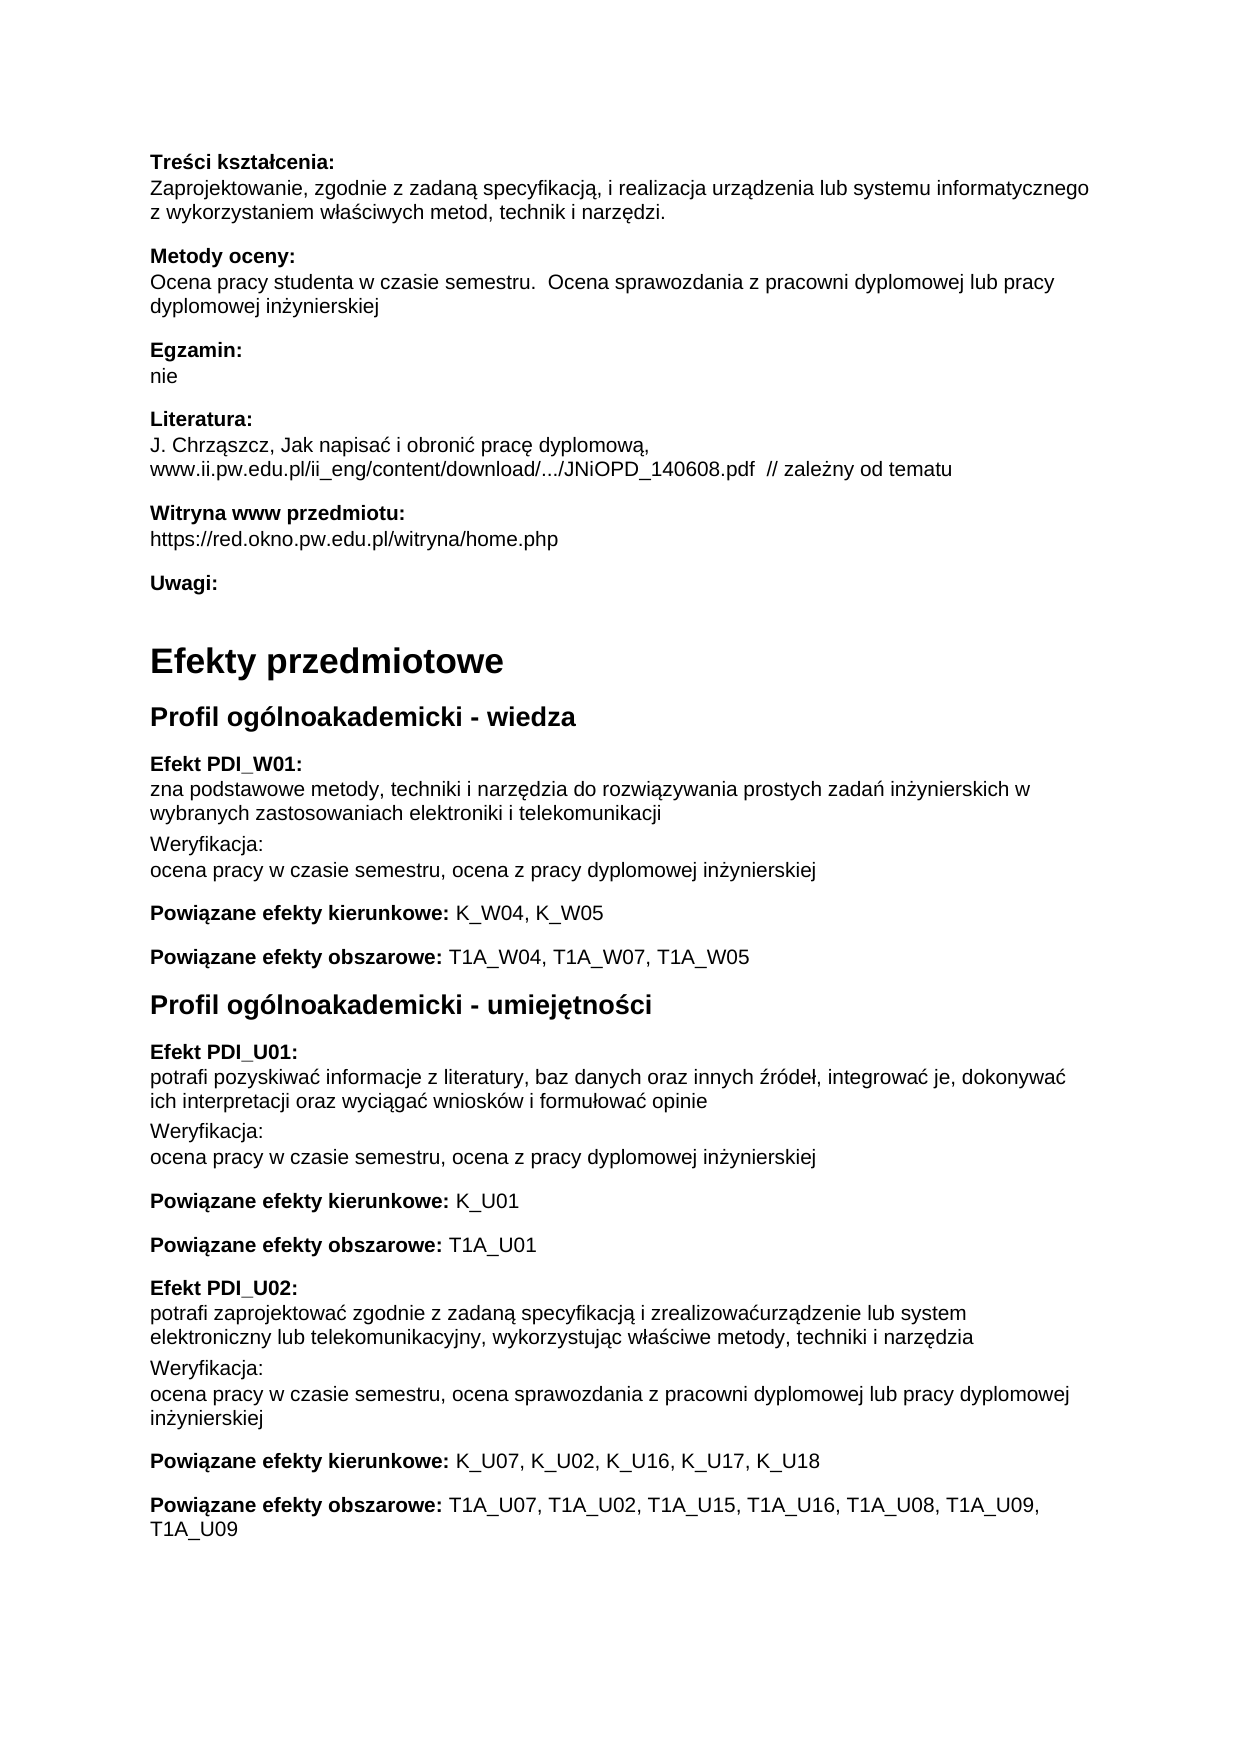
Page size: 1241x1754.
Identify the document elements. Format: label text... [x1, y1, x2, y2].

text Egzamin: [150, 337, 1090, 361]
text nie [150, 363, 1090, 387]
text Witryna www przedmiotu: [150, 501, 1090, 525]
text Metody oceny: [150, 244, 1090, 268]
text Powiązane efekty obszarowe: T1A_U01 [150, 1232, 1090, 1256]
text J. Chrząszcz, Jak napisać i obronić pracę dyplomową, www.ii.pw.edu.pl/ii_eng/content/download/.../JNiOPD_140608.pdf // zależny od tematu [150, 433, 1090, 481]
text Powiązane efekty kierunkowe: K_W04, K_W05 [150, 901, 1090, 925]
subtitle Profil ogólnoakademicki - wiedza [150, 701, 1090, 732]
text Uwagi: [150, 571, 1090, 595]
text ocena pracy w czasie semestru, ocena z pracy dyplomowej inżynierskiej [150, 857, 1090, 881]
text potrafi zaprojektować zgodnie z zadaną specyfikacją i zrealizowaćurządzenie lub system elektroniczny lub telekomunikacyjny, wykorzystując właściwe metody, techniki i narzędzia [150, 1301, 1090, 1349]
text Zaprojektowanie, zgodnie z zadaną specyfikacją, i realizacja urządzenia lub systemu informatycznego z wykorzystaniem właściwych metod, technik i narzędzi. [150, 176, 1090, 224]
text Powiązane efekty kierunkowe: K_U07, K_U02, K_U16, K_U17, K_U18 [150, 1449, 1090, 1473]
text Efekt PDI_W01: [150, 752, 1090, 776]
text ocena pracy w czasie semestru, ocena sprawozdania z pracowni dyplomowej lub pracy dyplomowej inżynierskiej [150, 1381, 1090, 1429]
text Treści kształcenia: [150, 150, 1090, 174]
text Weryfikacja: [150, 1119, 1090, 1143]
text potrafi pozyskiwać informacje z literatury, baz danych oraz innych źródeł, integrować je, dokonywać ich interpretacji oraz wyciągać wniosków i formułować opinie [150, 1065, 1090, 1113]
text Weryfikacja: [150, 831, 1090, 855]
text Powiązane efekty kierunkowe: K_U01 [150, 1189, 1090, 1213]
text Literatura: [150, 407, 1090, 431]
text Efekt PDI_U01: [150, 1040, 1090, 1064]
text Powiązane efekty obszarowe: T1A_U07, T1A_U02, T1A_U15, T1A_U16, T1A_U08, T1A_U09, T1A_U09 [150, 1493, 1090, 1541]
text ocena pracy w czasie semestru, ocena z pracy dyplomowej inżynierskiej [150, 1145, 1090, 1169]
subtitle Efekty przedmiotowe [150, 641, 1090, 681]
text Efekt PDI_U02: [150, 1276, 1090, 1300]
text Weryfikacja: [150, 1355, 1090, 1379]
text zna podstawowe metody, techniki i narzędzia do rozwiązywania prostych zadań inżynierskich w wybranych zastosowaniach elektroniki i telekomunikacji [150, 777, 1090, 825]
text Ocena pracy studenta w czasie semestru. Ocena sprawozdania z pracowni dyplomowej lub pracy dyplomowej inżynierskiej [150, 270, 1090, 318]
text https://red.okno.pw.edu.pl/witryna/home.php [150, 527, 1090, 551]
subtitle Profil ogólnoakademicki - umiejętności [150, 989, 1090, 1020]
text Powiązane efekty obszarowe: T1A_W04, T1A_W07, T1A_W05 [150, 945, 1090, 969]
